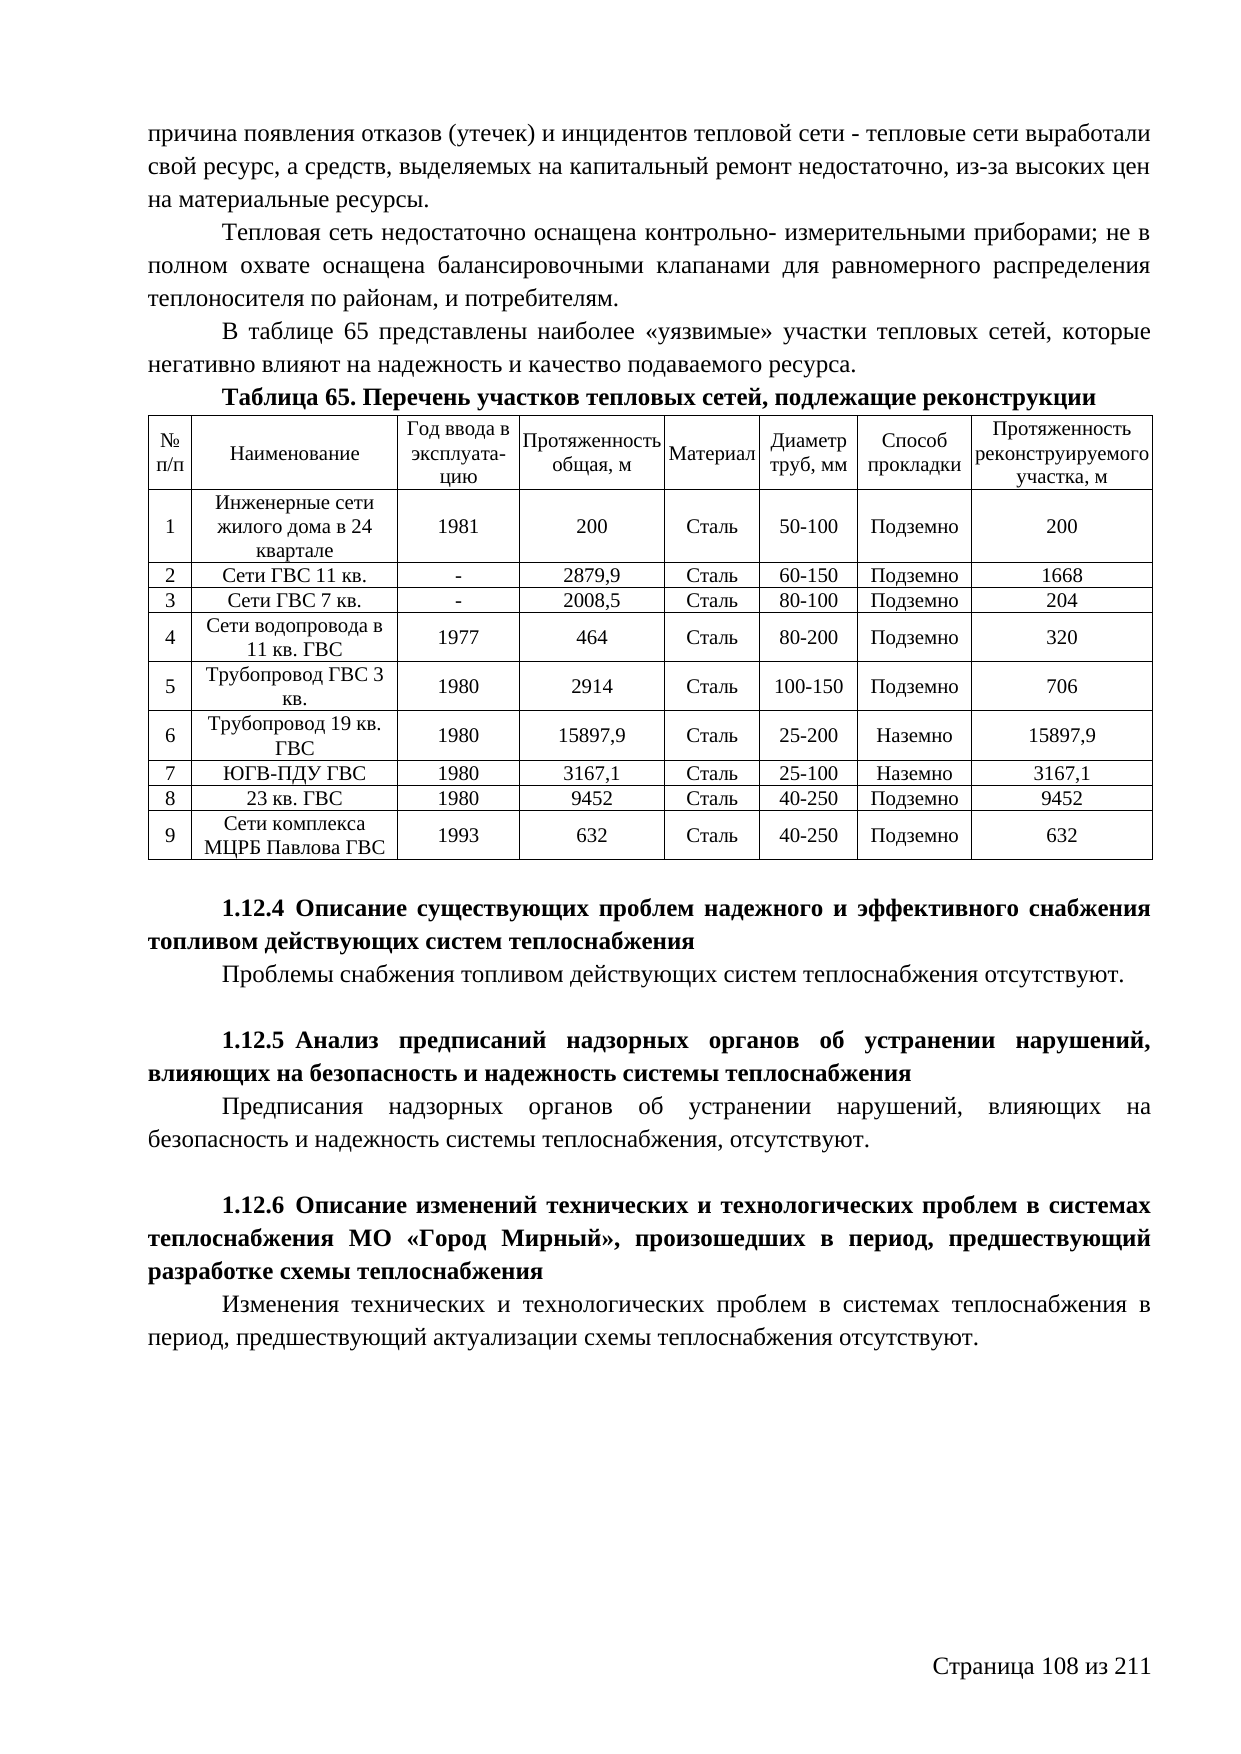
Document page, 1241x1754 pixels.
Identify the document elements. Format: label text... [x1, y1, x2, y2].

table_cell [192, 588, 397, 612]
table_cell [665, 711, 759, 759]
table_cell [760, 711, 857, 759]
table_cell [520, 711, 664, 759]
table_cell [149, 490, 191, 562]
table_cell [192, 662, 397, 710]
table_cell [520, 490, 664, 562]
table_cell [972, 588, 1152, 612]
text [148, 118, 1152, 213]
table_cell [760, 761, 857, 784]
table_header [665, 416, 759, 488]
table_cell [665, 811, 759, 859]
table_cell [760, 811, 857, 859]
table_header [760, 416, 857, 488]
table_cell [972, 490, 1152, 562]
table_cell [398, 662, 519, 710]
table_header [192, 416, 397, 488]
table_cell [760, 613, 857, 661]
text Тепловая сеть недостаточно оснащена контрольно- измерительными приборами; не в полном охвате оснащена балансировочными клапанами для равномерного распределения теплоносителя по районам, и потребителям. [148, 217, 1152, 312]
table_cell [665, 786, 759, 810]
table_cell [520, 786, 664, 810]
text Проблемы снабжения топливом действующих систем теплоснабжения отсутствуют. [148, 959, 1152, 988]
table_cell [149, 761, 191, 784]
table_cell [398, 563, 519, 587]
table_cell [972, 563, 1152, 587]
text Таблица 65. Перечень участков тепловых сетей, подлежащие реконструкции [148, 382, 1152, 411]
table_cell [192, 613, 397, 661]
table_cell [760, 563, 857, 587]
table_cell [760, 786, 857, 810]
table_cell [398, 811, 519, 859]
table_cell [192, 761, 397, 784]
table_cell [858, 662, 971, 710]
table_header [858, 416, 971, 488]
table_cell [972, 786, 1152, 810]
text Предписания надзорных органов об устранении нарушений, влияющих на безопасность и надежность системы теплоснабжения, отсутствуют. [148, 1091, 1152, 1153]
text В таблице 65 представлены наиболее «уязвимые» участки тепловых сетей, которые негативно влияют на надежность и качество подаваемого ресурса. [148, 316, 1152, 378]
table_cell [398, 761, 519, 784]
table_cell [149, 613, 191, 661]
text Изменения технических и технологических проблем в системах теплоснабжения в период, предшествующий актуализации схемы теплоснабжения отсутствуют. [148, 1289, 1152, 1351]
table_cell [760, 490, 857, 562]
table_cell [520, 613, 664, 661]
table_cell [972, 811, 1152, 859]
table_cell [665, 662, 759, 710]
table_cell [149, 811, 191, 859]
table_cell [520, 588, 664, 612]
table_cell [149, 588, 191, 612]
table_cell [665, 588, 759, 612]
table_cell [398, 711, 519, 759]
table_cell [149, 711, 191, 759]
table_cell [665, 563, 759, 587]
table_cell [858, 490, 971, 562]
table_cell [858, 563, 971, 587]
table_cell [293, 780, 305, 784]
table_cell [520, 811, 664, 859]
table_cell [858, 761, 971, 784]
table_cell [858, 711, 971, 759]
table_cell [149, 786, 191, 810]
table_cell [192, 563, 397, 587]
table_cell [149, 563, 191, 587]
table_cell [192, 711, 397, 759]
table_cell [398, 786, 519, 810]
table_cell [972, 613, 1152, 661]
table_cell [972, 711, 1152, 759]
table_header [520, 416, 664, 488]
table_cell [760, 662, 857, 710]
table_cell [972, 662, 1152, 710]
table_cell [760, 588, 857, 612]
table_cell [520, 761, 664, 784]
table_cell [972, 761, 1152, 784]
subtitle Анализ предписаний надзорных органов об устранении нарушений, влияющих на безопасность и надежность системы теплоснабжения [148, 1025, 1152, 1087]
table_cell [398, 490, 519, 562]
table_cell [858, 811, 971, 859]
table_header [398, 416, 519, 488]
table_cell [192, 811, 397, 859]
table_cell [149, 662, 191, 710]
subtitle Описание существующих проблем надежного и эффективного снабжения топливом действующих систем теплоснабжения [148, 893, 1152, 955]
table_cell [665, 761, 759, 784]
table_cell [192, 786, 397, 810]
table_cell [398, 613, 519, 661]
subtitle Описание изменений технических и технологических проблем в системах теплоснабжения МО «Город Мирный», произошедших в период, предшествующий разработке схемы теплоснабжения [148, 1190, 1152, 1285]
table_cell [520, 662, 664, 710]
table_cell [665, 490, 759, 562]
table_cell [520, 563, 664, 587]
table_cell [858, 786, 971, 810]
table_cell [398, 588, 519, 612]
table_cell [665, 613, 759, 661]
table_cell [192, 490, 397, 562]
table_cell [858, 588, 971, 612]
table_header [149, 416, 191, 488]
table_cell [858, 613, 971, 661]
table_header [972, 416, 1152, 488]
